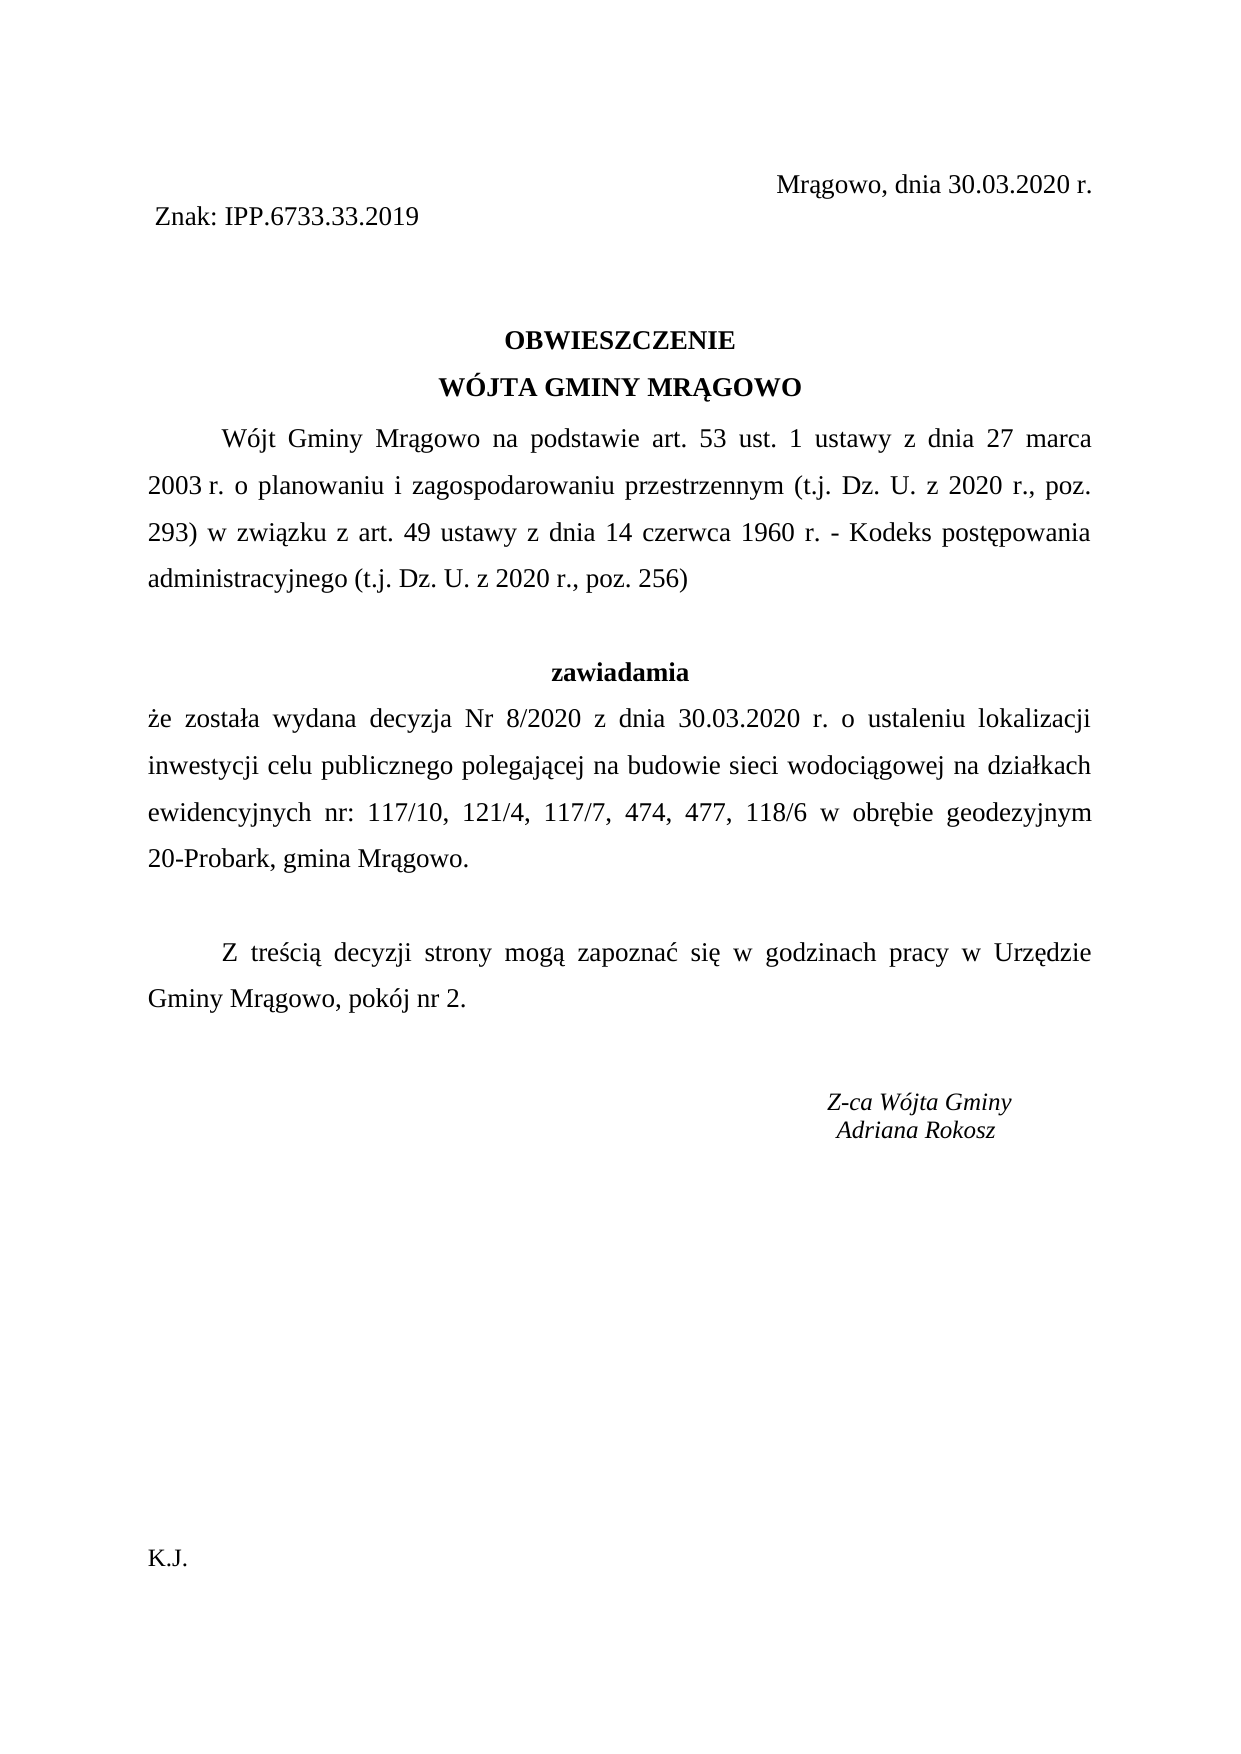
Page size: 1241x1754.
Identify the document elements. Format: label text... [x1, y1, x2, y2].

text Mrągowo, dnia 30.03.2020 r. [148, 168, 1093, 200]
text że została wydana decyzja Nr 8/2020 z dnia 30.03.2020 r. o ustaleniu lokalizacji inwestycji celu publicznego polegającej na budowie sieci wodociągowej na działkach ewidencyjnych nr: 117/10, 121/4, 117/7, 474, 477, 118/6 w obrębie geodezyjnym 20-Probark, gmina Mrągowo. [148, 703, 1093, 874]
text Z-ca Wójta Gminy [738, 1087, 1093, 1116]
text K.J. [148, 1543, 1093, 1572]
text WÓJTA GMINY MRĄGOWO [148, 371, 1093, 402]
text Wójt Gminy Mrągowo na podstawie art. 53 ust. 1 ustawy z dnia 27 marca 2003 r. o planowaniu i zagospodarowaniu przestrzennym (t.j. Dz. U. z 2020 r., poz. 293) w związku z art. 49 ustawy z dnia 14 czerwca 1960 r. - Kodeks postępowania administracyjnego (t.j. Dz. U. z 2020 r., poz. 256) [148, 423, 1093, 594]
text zawiadamia [148, 656, 1093, 687]
text Adriana Rokosz [738, 1116, 1093, 1144]
text OBWIESZCZENIE [148, 324, 1093, 355]
text Z treścią decyzji strony mogą zapoznać się w godzinach pracy w Urzędzie Gminy Mrągowo, pokój nr 2. Wójt Gminy Mrągowo [148, 936, 1093, 1014]
text Znak: IPP.6733.33.2019 [148, 200, 1093, 231]
